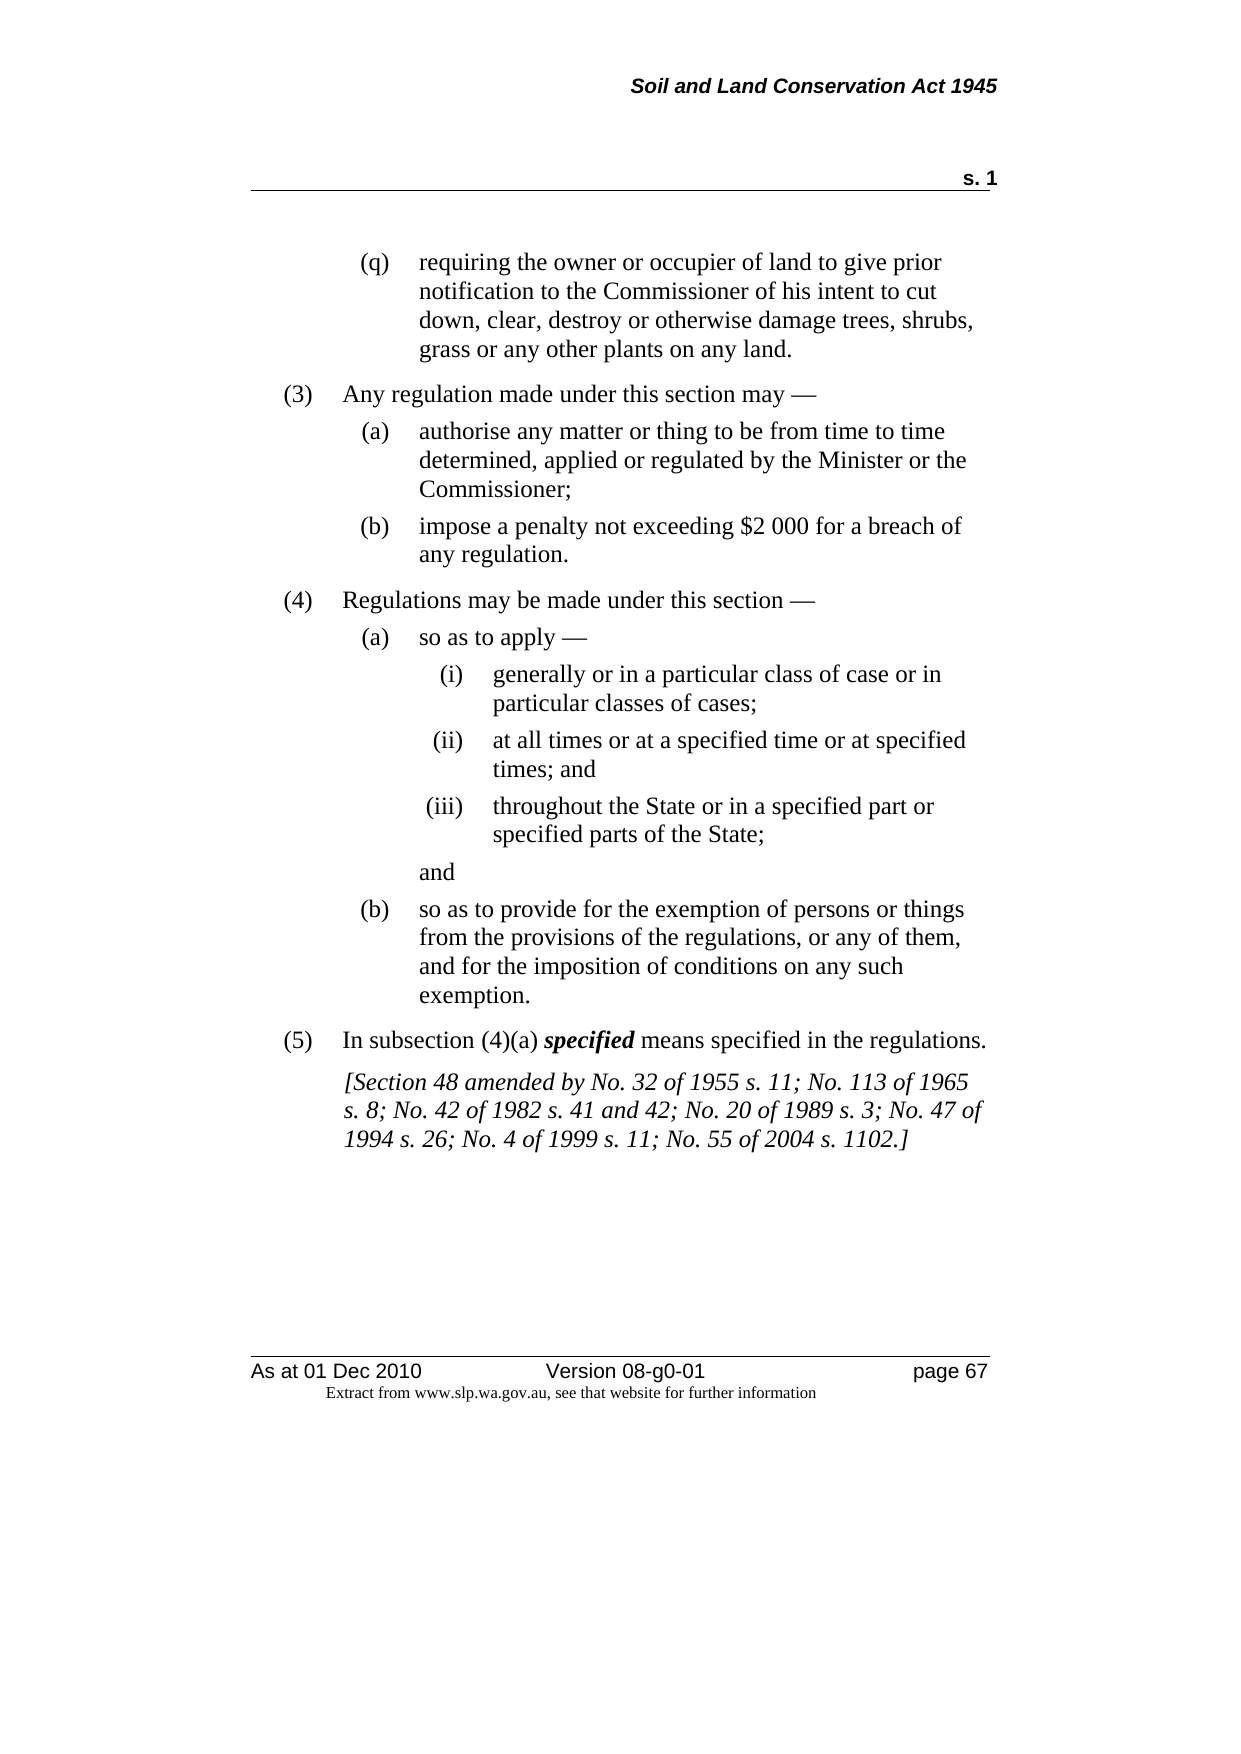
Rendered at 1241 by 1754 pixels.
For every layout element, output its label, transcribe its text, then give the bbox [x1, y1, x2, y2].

text (a) authorise any matter or thing to be from time to time determined, applied or regulated by the Minister or the Commissioner; [251, 416, 990, 502]
text (q) requiring the owner or occupier of land to give prior notification to the Commissioner of his intent to cut down, clear, destroy or otherwise damage trees, shrubs, grass or any other plants on any land. [251, 247, 990, 362]
text (4) Regulations may be made under this section — [251, 585, 990, 614]
text (i) generally or in a particular class of case or in particular classes of cases; [251, 659, 990, 717]
text (3) Any regulation made under this section may — [251, 379, 990, 408]
text (iii) throughout the State or in a specified part or specified parts of the State; [251, 791, 990, 848]
text (5) In subsection (4)(a) specified means specified in the regulations. [251, 1025, 990, 1054]
text (b) impose a penalty not exceeding $2 000 for a breach of any regulation. [251, 511, 990, 568]
text (a) so as to apply — [251, 622, 990, 651]
text and [251, 857, 990, 885]
text (b) so as to provide for the exemption of persons or things from the provisions of the regulations, or any of them, and for the imposition of conditions on any such exemption. [251, 894, 990, 1009]
text [Section 48 amended by No. 32 of 1955 s. 11; No. 113 of 1965 s. 8; No. 42 of 1982 s. 41 and 42; No. 20 of 1989 s. 3; No. 47 of 1994 s. 26; No. 4 of 1999 s. 11; No. 55 of 2004 s. 1102.] [251, 1067, 990, 1153]
text (ii) at all times or at a specified time or at specified times; and [251, 725, 990, 782]
